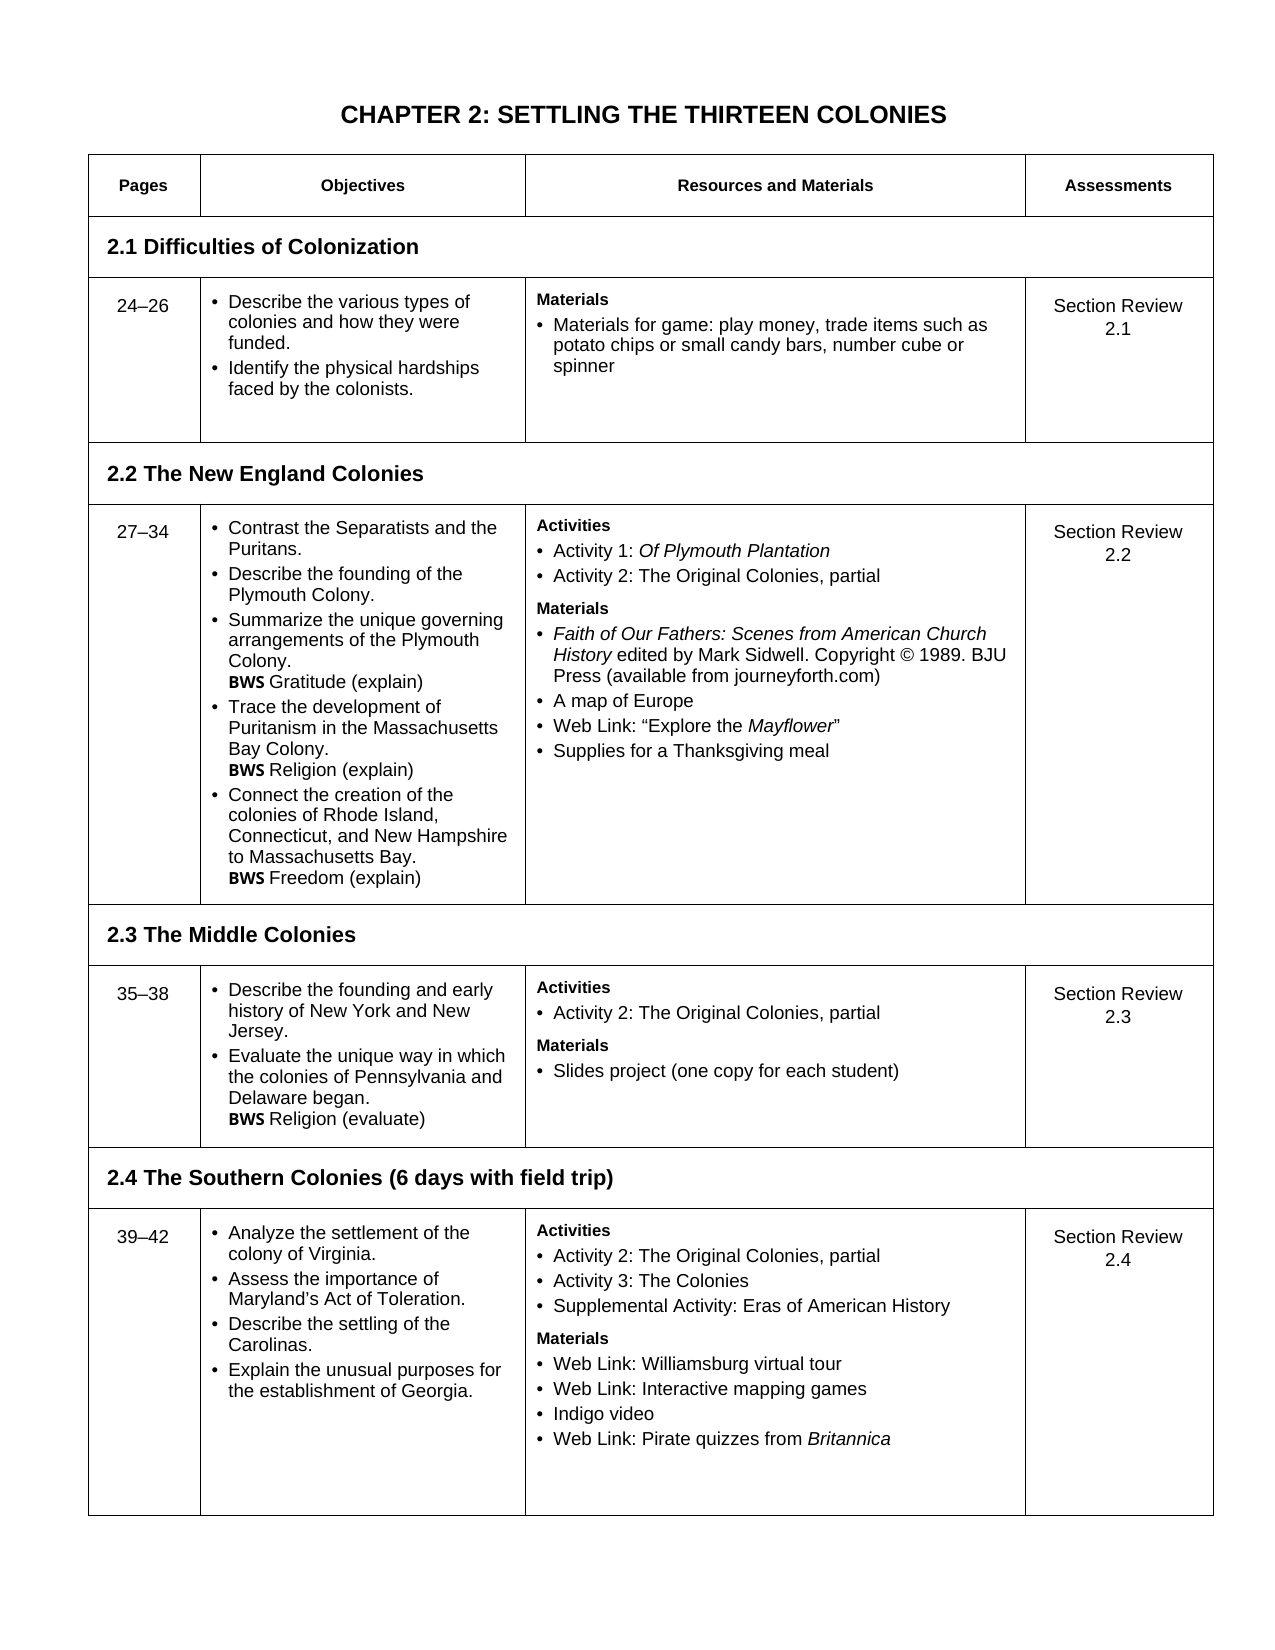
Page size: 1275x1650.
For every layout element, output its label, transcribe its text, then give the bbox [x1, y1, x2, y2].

table_cell Activities Activity 2: The Original Colonies, partial Materials Slides project (one copy for each student) [526, 966, 1025, 1147]
table_cell Section Review 2.1 [1026, 278, 1213, 442]
table_cell Describe the various types of colonies and how they were funded. Identify the physical hardships faced by the colonists. [201, 278, 525, 442]
table_cell 2.1 Difficulties of Colonization [89, 217, 1213, 277]
table_cell Materials Materials for game: play money, trade items such as potato chips or small candy bars, number cube or spinner [526, 278, 1025, 442]
table_cell Describe the founding and early history of New York and New Jersey. Evaluate the unique way in which the colonies of Pennsylvania and Delaware began. BWS Religion (evaluate) [201, 966, 525, 1147]
table_header Objectives [201, 155, 525, 216]
table_header Pages [89, 155, 200, 216]
table_cell 39–42 [89, 1209, 200, 1515]
table_cell 2.3 The Middle Colonies [89, 905, 1213, 965]
text Chapter 2: Settling the Thirteen Colonies [87, 100, 1200, 129]
table_header Assessments [1026, 155, 1213, 216]
table_cell Analyze the settlement of the colony of Virginia. Assess the importance of Maryland’s Act of Toleration. Describe the settling of the Carolinas. Explain the unusual purposes for the establishment of Georgia. [201, 1209, 525, 1515]
table_cell 2.2 The New England Colonies [89, 443, 1213, 503]
table_cell Section Review 2.2 [1026, 505, 1213, 904]
table_cell 35–38 [89, 966, 200, 1147]
table_cell Activities Activity 2: The Original Colonies, partial Activity 3: The Colonies Supplemental Activity: Eras of American History Materials Web Link: Williamsburg virtual tour Web Link: Interactive mapping games Indigo video Web Link: Pirate quizzes from Britannica [526, 1209, 1025, 1515]
table_cell Activities Activity 1: Of Plymouth Plantation Activity 2: The Original Colonies, partial Materials Faith of Our Fathers: Scenes from American Church History edited by Mark Sidwell. Copyright © 1989. BJU Press (available from journeyforth.com) A map of Europe Web Link: “Explore the Mayflower” Supplies for a Thanksgiving meal [526, 505, 1025, 904]
table_cell Section Review 2.3 [1026, 966, 1213, 1147]
table_cell 27–34 [89, 505, 200, 904]
table_cell 24–26 [89, 278, 200, 442]
table_cell Section Review 2.4 [1026, 1209, 1213, 1515]
table_header Resources and Materials [526, 155, 1025, 216]
table_cell 2.4 The Southern Colonies (6 days with field trip) [89, 1148, 1213, 1208]
table_cell Contrast the Separatists and the Puritans. Describe the founding of the Plymouth Colony. Summarize the unique governing arrangements of the Plymouth Colony. BWS Gratitude (explain) Trace the development of Puritanism in the Massachusetts Bay Colony. BWS Religion (explain) Connect the creation of the colonies of Rhode Island, Connecticut, and New Hampshire to Massachusetts Bay. BWS Freedom (explain) [201, 505, 525, 904]
